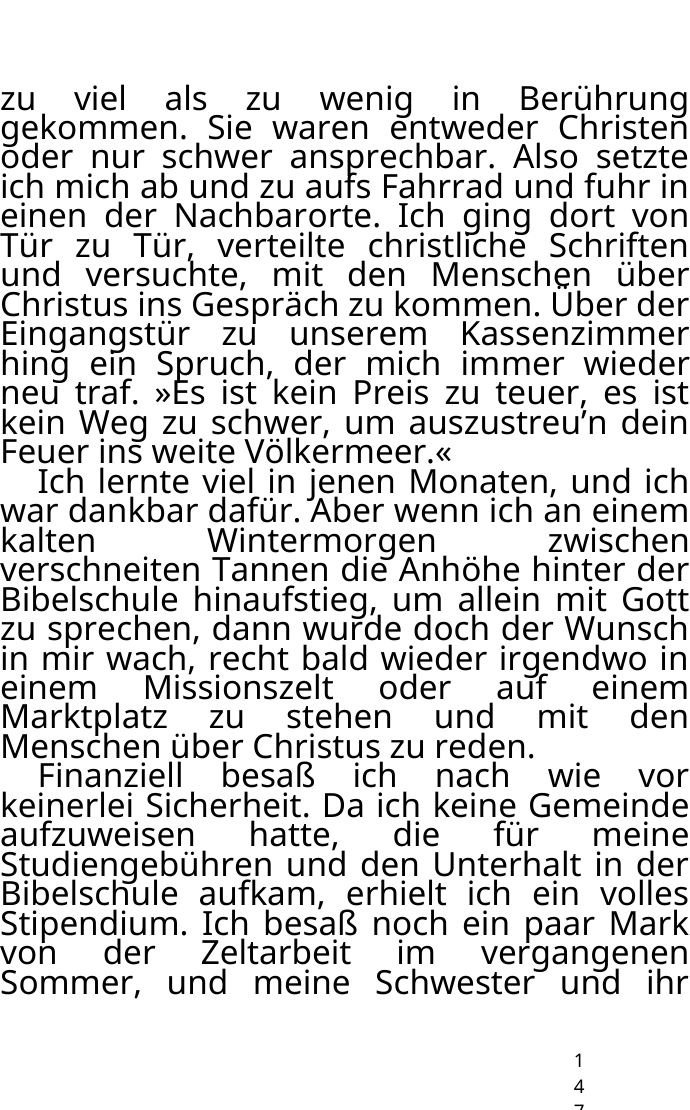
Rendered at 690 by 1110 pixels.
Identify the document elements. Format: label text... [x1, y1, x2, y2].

text Ich lernte viel in jenen Monaten, und ich war dankbar dafür. Aber wenn ich an einem kalten Wintermorgen zwischen verschneiten Tannen die Anhöhe hinter der Bibelschule hinaufstieg, um allein mit Gott zu sprechen, dann wurde doch der Wunsch in mir wach, recht bald wieder irgendwo in einem Missionszelt oder auf einem Marktplatz zu stehen und mit den Menschen über Christus zu reden. [0, 469, 690, 764]
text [0, 86, 690, 469]
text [0, 764, 690, 1000]
